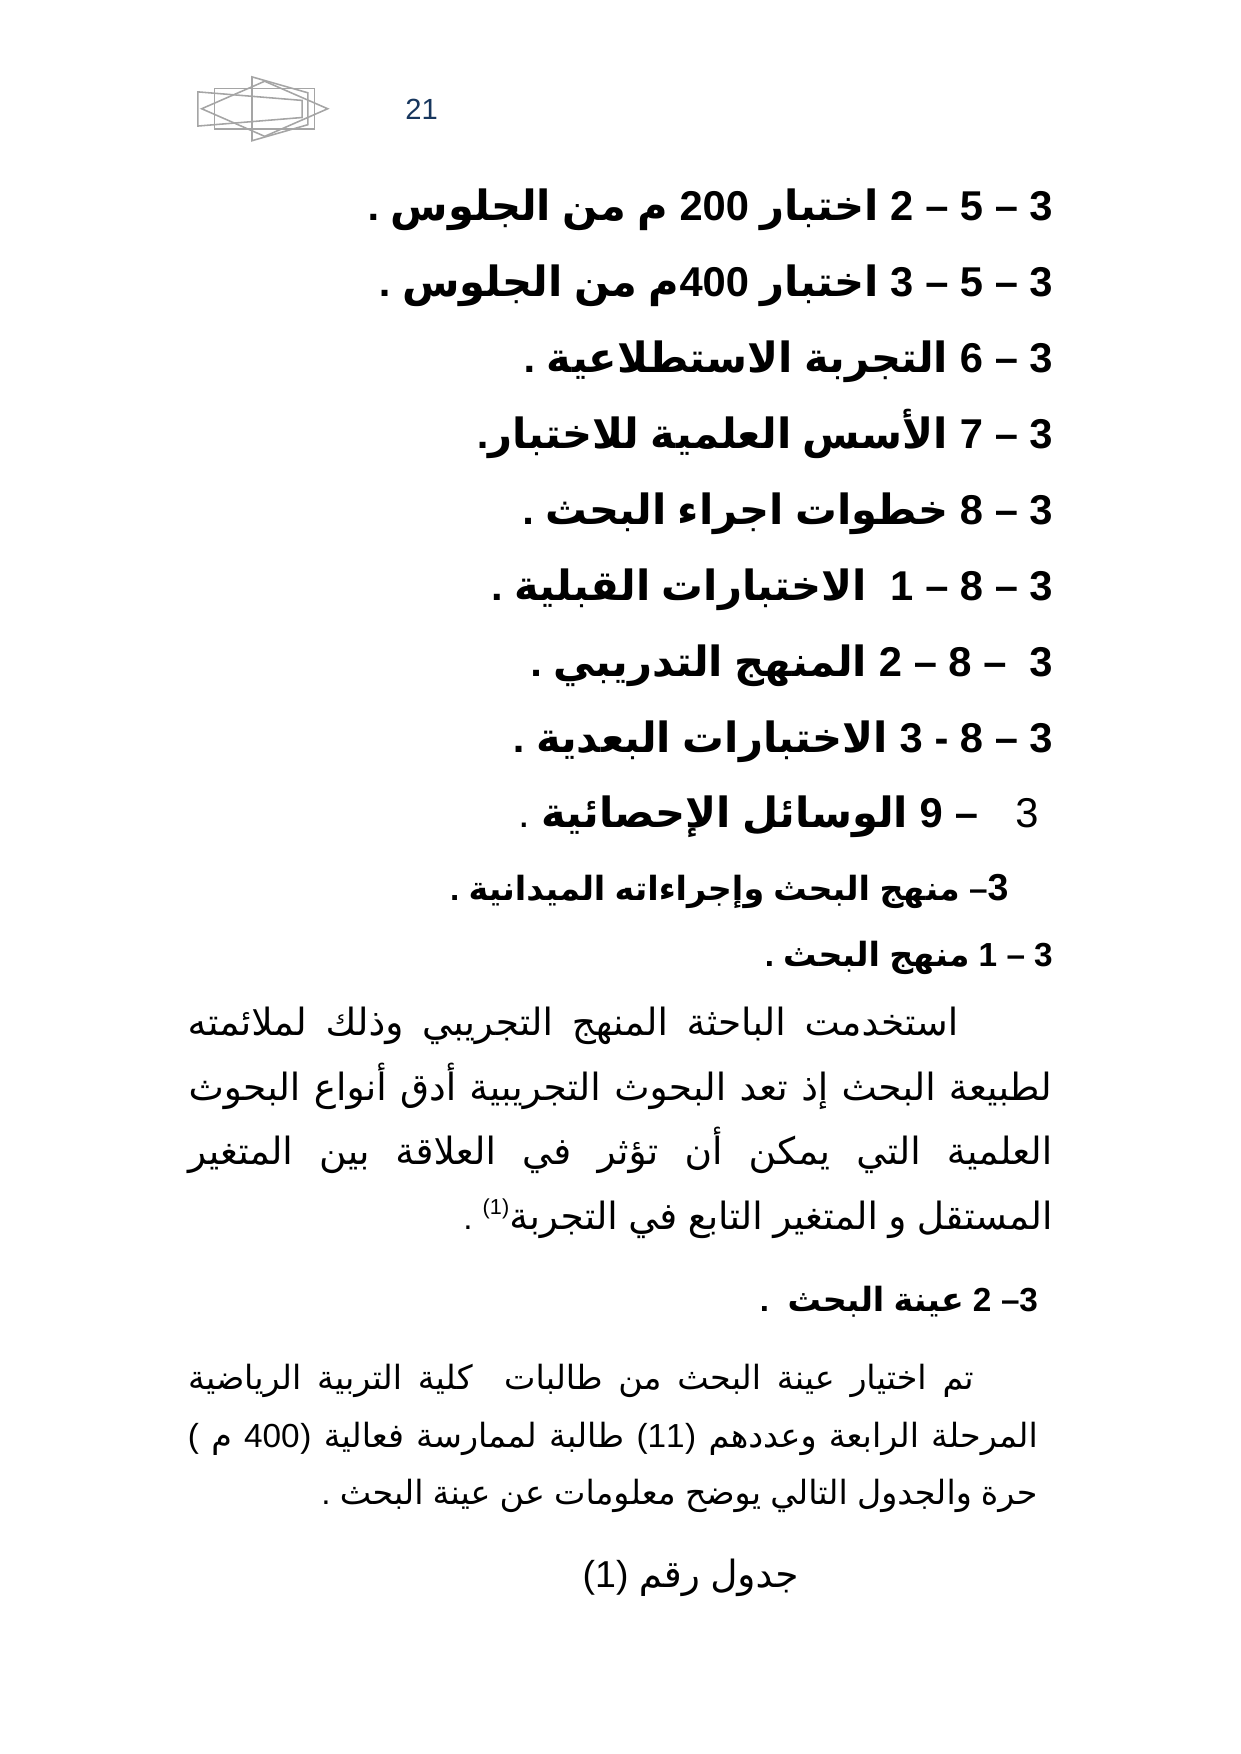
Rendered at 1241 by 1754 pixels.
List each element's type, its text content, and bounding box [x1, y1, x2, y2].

text جدول رقم (1) [187, 1552, 1038, 1595]
text 3 – 8 – 2 المنهج التدريبي . [187, 637, 1053, 685]
text 3 – 5 – 2 اختبار 200 م من الجلوس . [187, 181, 1053, 229]
text 3 – 1 منهج البحث . [187, 935, 1053, 974]
text استخدمت الباحثة المنهج التجريبي وذلك لملائمته لطبيعة البحث إذ تعد البحوث التجريبية أدق أنواع البحوث العلمية التي يمكن أن تؤثر في العلاقة بين المتغير المستقل و المتغير التابع في التجربة(1) . [187, 1000, 1053, 1237]
text 3 – 8 - 3 الاختبارات البعدية . [187, 713, 1053, 761]
text تم اختيار عينة البحث من طالبات كلية التربية الرياضية المرحلة الرابعة وعددهم (11) طالبة لممارسة فعالية (400 م ) حرة والجدول التالي يوضح معلومات عن عينة البحث . [187, 1358, 1038, 1512]
text 3 – 5 – 3 اختبار 400م من الجلوس . [187, 257, 1053, 305]
list – 9 الوسائل الإحصائية . [187, 789, 1015, 837]
text 3– منهج البحث وإجراءاته الميدانية . [187, 865, 1008, 908]
text 3 – 8 – 1 الاختبارات القبلية . [187, 561, 1053, 609]
text 3 – 6 التجربة الاستطلاعية . [187, 333, 1053, 381]
text 3 – 7 الأسس العلمية للاختبار. [187, 409, 1053, 457]
text 3– 2 عينة البحث . [187, 1280, 1038, 1318]
text 3 – 8 خطوات اجراء البحث . [187, 485, 1053, 533]
